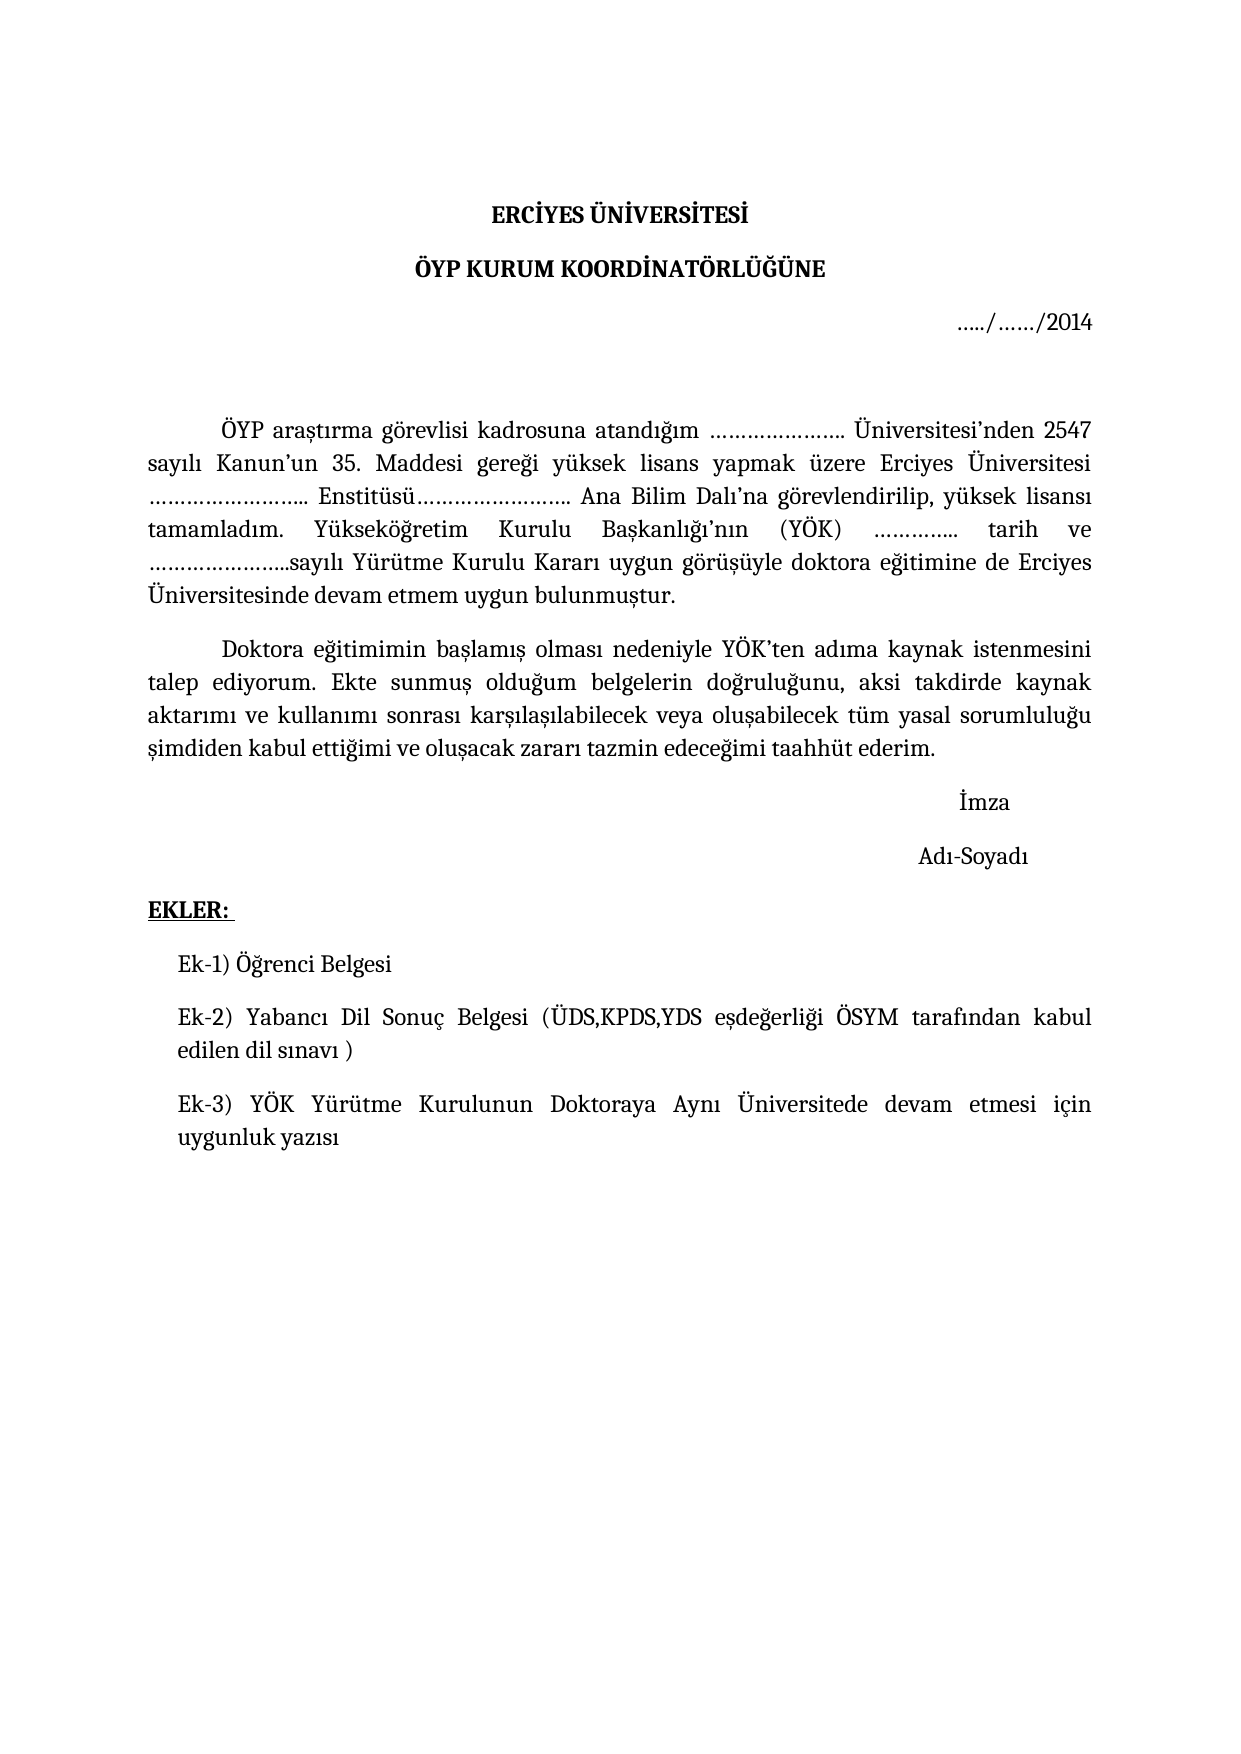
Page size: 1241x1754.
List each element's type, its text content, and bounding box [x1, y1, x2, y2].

text ÖYP araştırma görevlisi kadrosuna atandığım …………………. Üniversitesi’nden 2547 sayılı Kanun’un 35. Maddesi gereği yüksek lisans yapmak üzere Erciyes Üniversitesi …………………….. Enstitüsü……………………. Ana Bilim Dalı’na görevlendirilip, yüksek lisansı tamamladım. Yükseköğretim Kurulu Başkanlığı’nın (YÖK) ………….. tarih ve …………………..sayılı Yürütme Kurulu Kararı uygun görüşüyle doktora eğitimine de Erciyes Üniversitesinde devam etmem uygun bulunmuştur. [148, 416, 1093, 610]
text ERCİYES ÜNİVERSİTESİ [148, 201, 1093, 229]
text …../……/2014 [148, 308, 1093, 337]
text Ek-1) Öğrenci Belgesi [177, 949, 1093, 978]
text EKLER: [148, 896, 1093, 924]
text Adı-Soyadı [148, 842, 1093, 871]
text İmza [148, 788, 1093, 817]
text Doktora eğitimimin başlamış olması nedeniyle YÖK’ten adıma kaynak istenmesini talep ediyorum. Ekte sunmuş olduğum belgelerin doğruluğunu, aksi takdirde kaynak aktarımı ve kullanımı sonrası karşılaşılabilecek veya oluşabilecek tüm yasal sorumluluğu şimdiden kabul ettiğimi ve oluşacak zararı tazmin edeceğimi taahhüt ederim. [148, 635, 1093, 763]
text Ek-2) Yabancı Dil Sonuç Belgesi (ÜDS,KPDS,YDS eşdeğerliği ÖSYM tarafından kabul edilen dil sınavı ) [177, 1003, 1093, 1065]
text ÖYP KURUM KOORDİNATÖRLÜĞÜNE [148, 254, 1093, 283]
text Ek-3) YÖK Yürütme Kurulunun Doktoraya Aynı Üniversitede devam etmesi için uygunluk yazısı [177, 1090, 1093, 1152]
